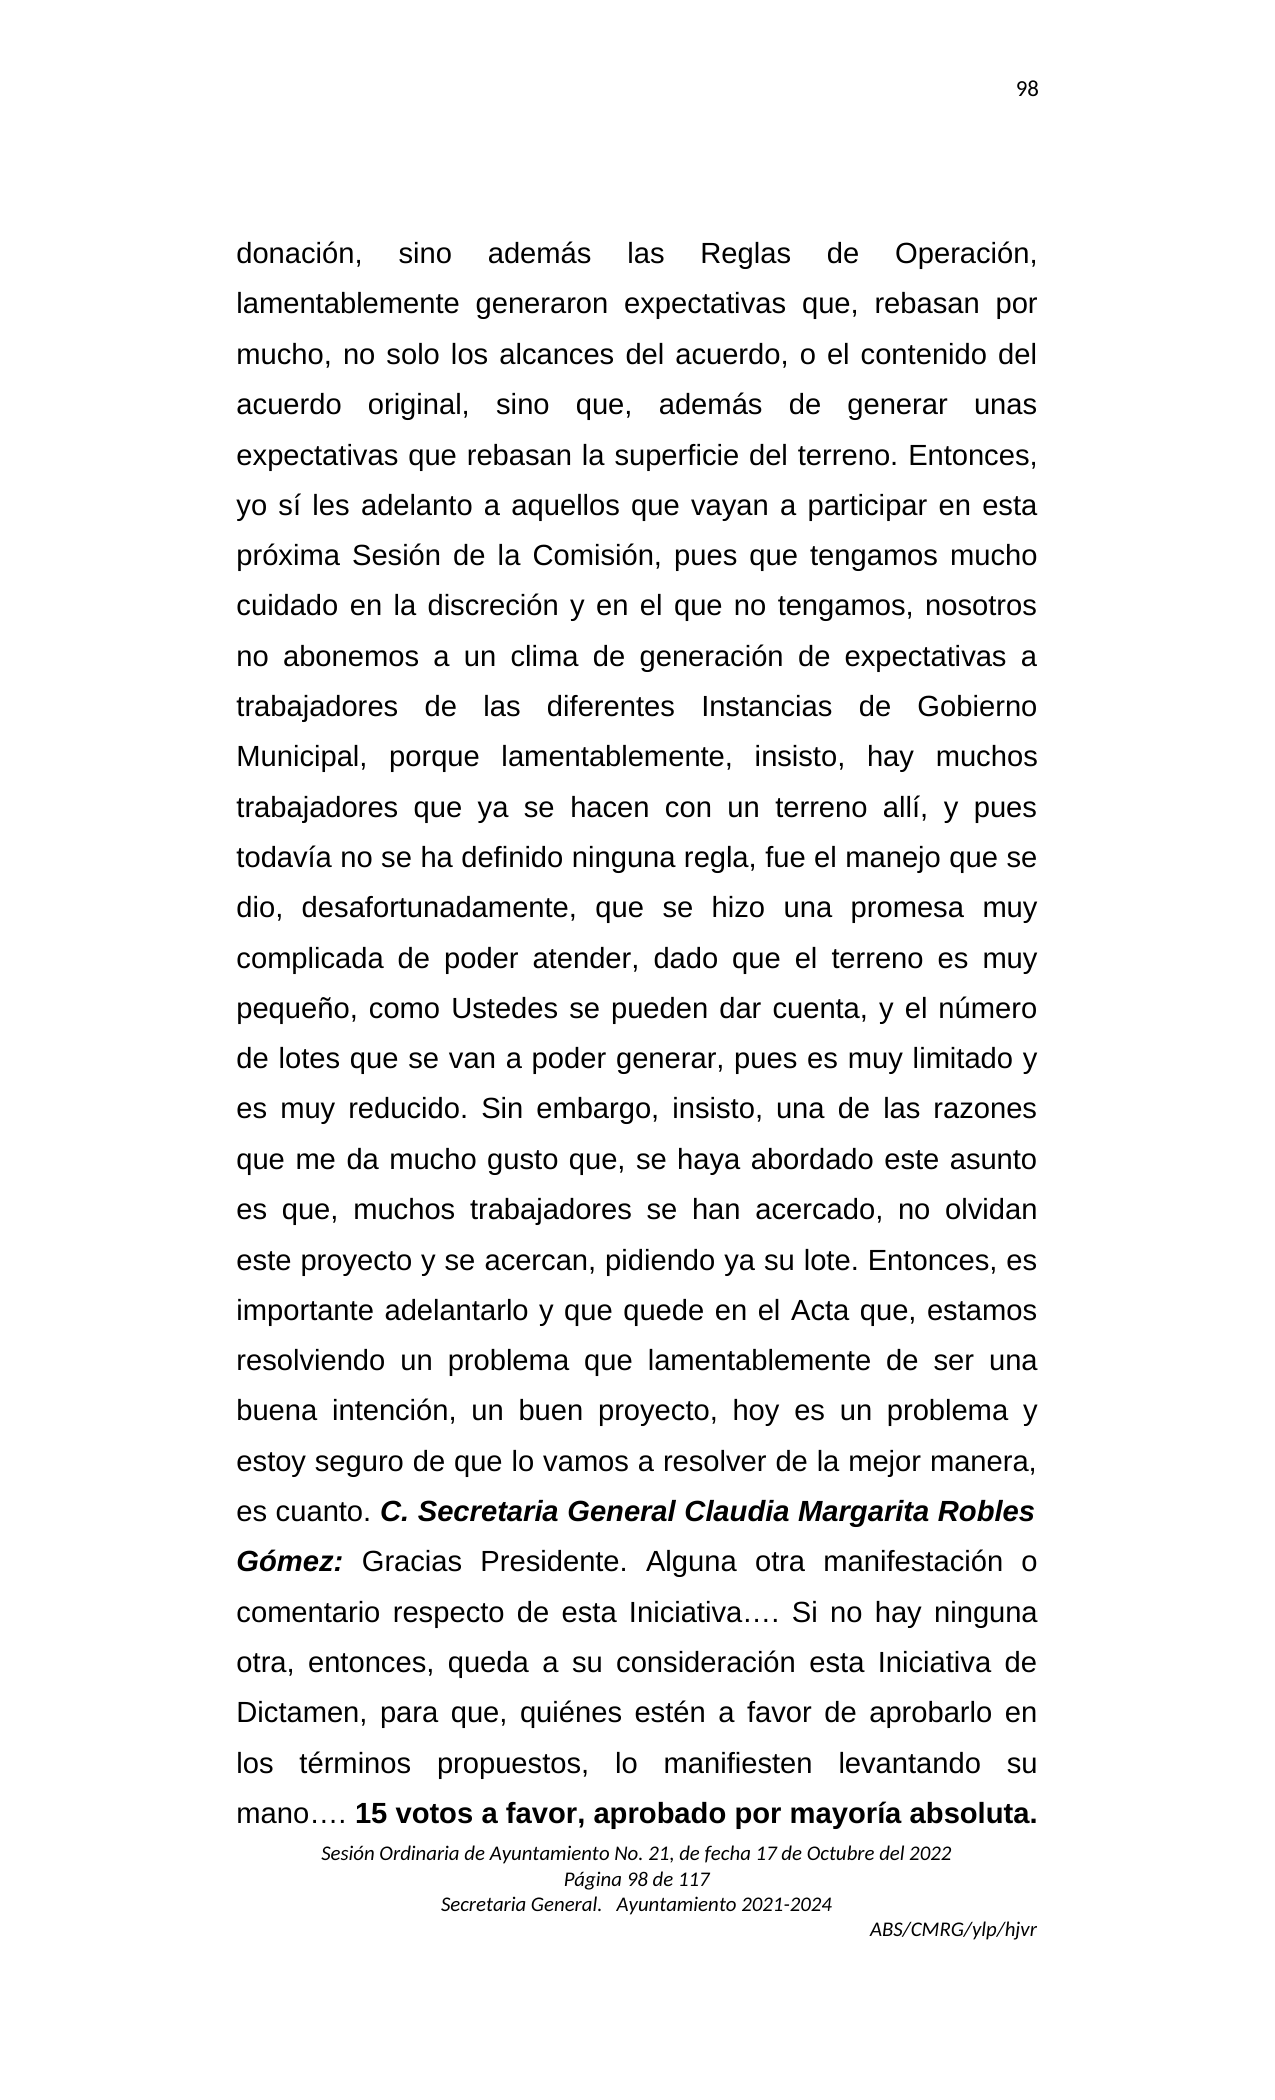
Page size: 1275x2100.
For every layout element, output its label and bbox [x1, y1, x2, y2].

text [236, 236, 1039, 1829]
